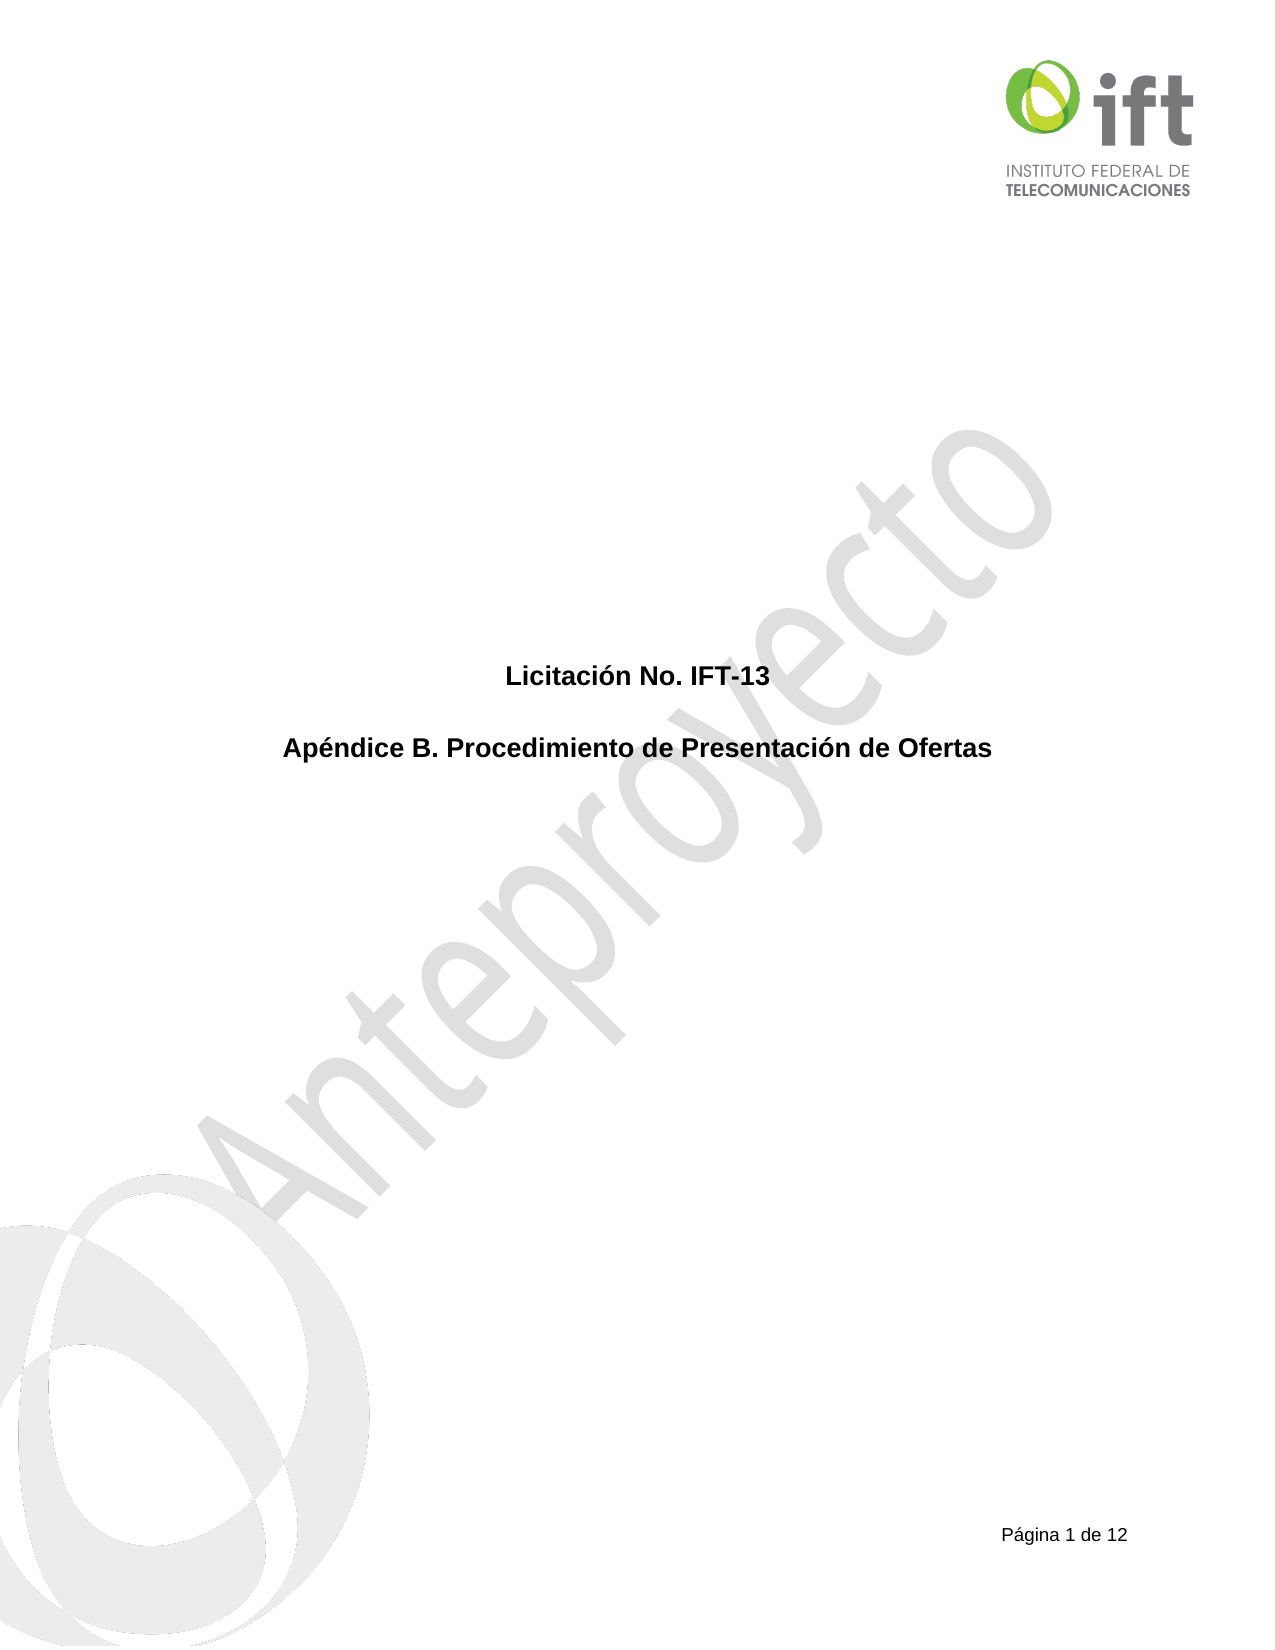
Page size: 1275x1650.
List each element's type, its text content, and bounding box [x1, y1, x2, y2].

picture [0, 0, 1269, 1646]
text Apéndice B. Procedimiento de Presentación de Ofertas [148, 732, 1127, 763]
text Licitación No. IFT-13 [148, 660, 1127, 691]
